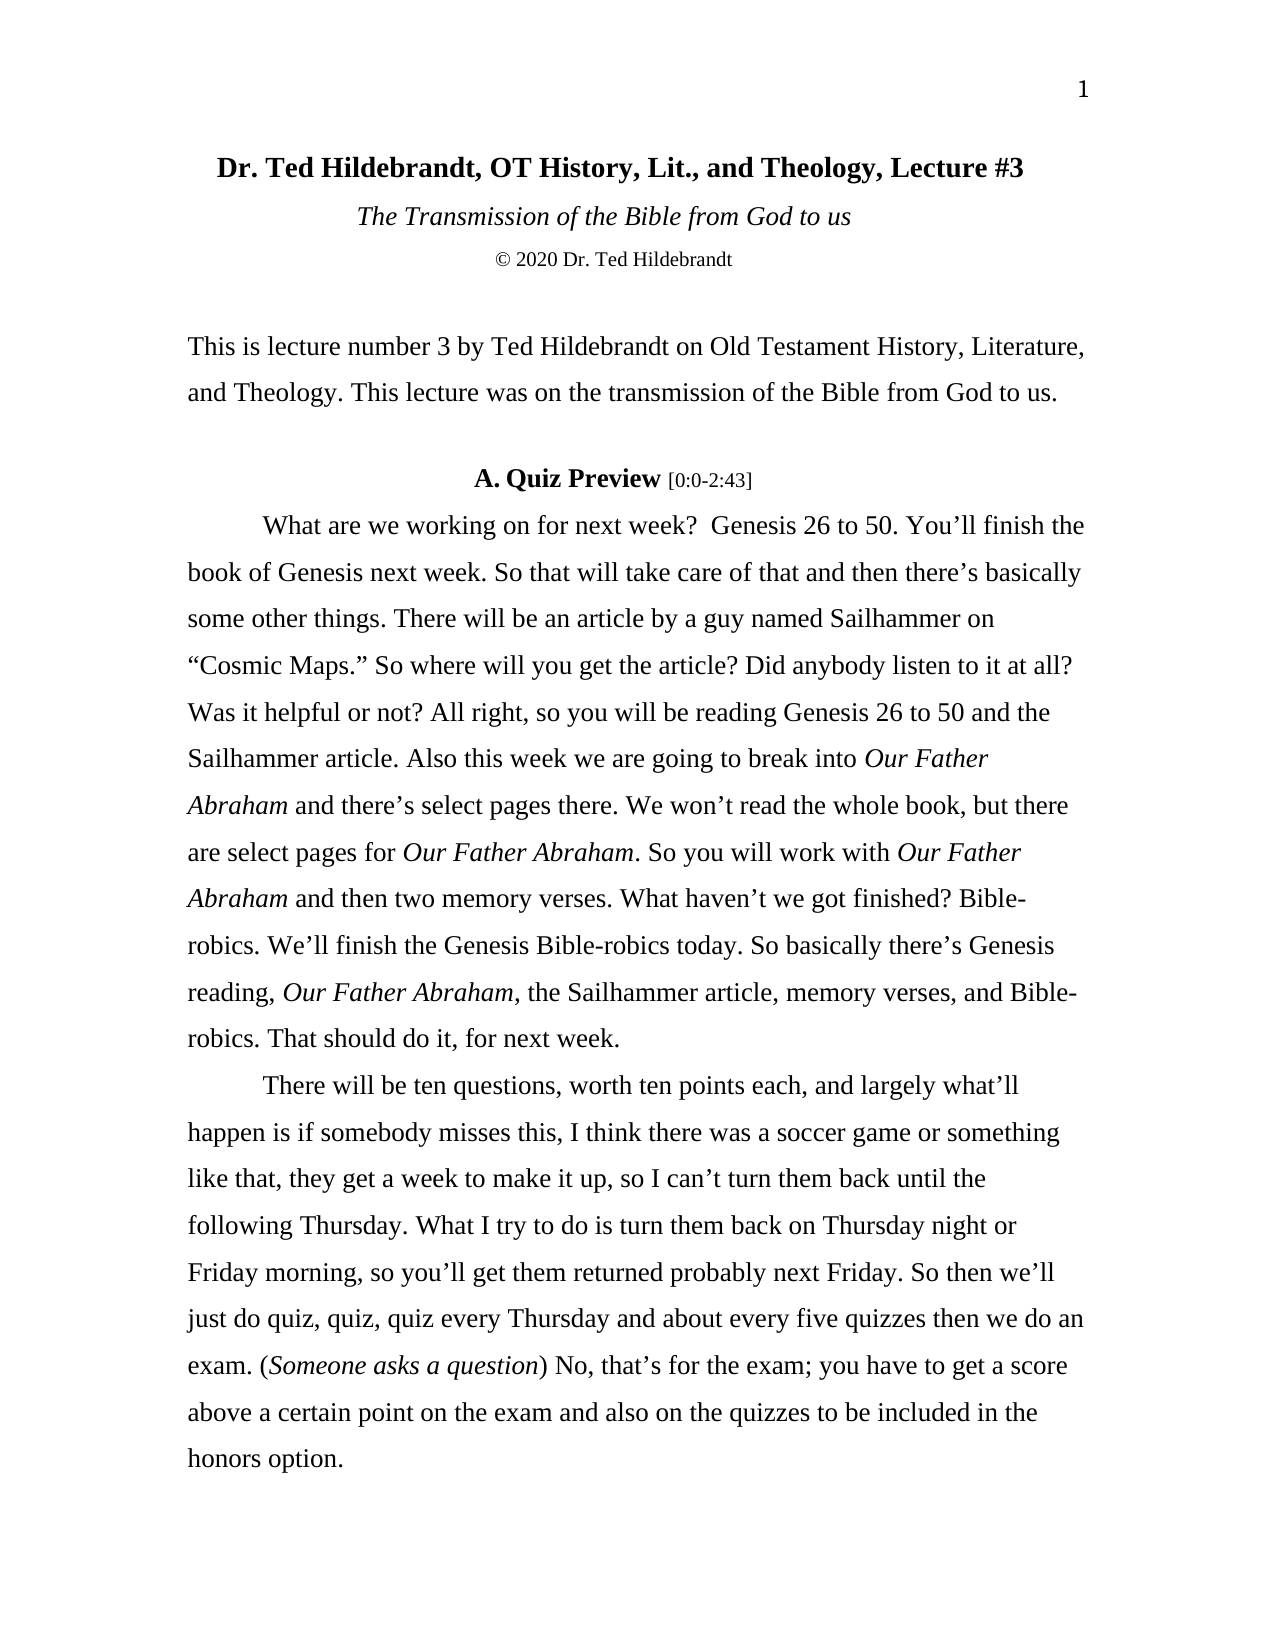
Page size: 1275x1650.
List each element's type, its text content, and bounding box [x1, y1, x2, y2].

text Dr. Ted Hildebrandt, OT History, Lit., and Theology, Lecture #3 [187, 150, 1087, 183]
text This is lecture number 3 by Ted Hildebrandt on Old Testament History, Literature, and Theology. This lecture was on the transmission of the Bible from God to us. [187, 330, 1087, 407]
text © 2020 Dr. Ted Hildebrandt [187, 247, 1087, 271]
text The Transmission of the Bible from God to us [187, 200, 1087, 231]
text A. Quiz Preview [0:0-2:43] What are we working on for next week? Genesis 26 to 50. You’ll finish the book of Genesis next week. So that will take care of that and then there’s basically some other things. There will be an article by a guy named Sailhammer on “Cosmic Maps.” So where will you get the article? Did anybody listen to it at all? Was it helpful or not? All right, so you will be reading Genesis 26 to 50 and the Sailhammer article. Also this week we are going to break into Our Father Abraham and there’s select pages there. We won’t read the whole book, but there are select pages for Our Father Abraham. So you will work with Our Father Abraham and then two memory verses. What haven’t we got finished? Bible-robics. We’ll finish the Genesis Bible-robics today. So basically there’s Genesis reading, Our Father Abraham, the Sailhammer article, memory verses, and Bible-robics. That should do it, for next week. [187, 423, 1087, 1054]
text There will be ten questions, worth ten points each, and largely what’ll happen is if somebody misses this, I think there was a soccer game or something like that, they get a week to make it up, so I can’t turn them back until the following Thursday. What I try to do is turn them back on Thursday night or Friday morning, so you’ll get them returned probably next Friday. So then we’ll just do quiz, quiz, quiz every Thursday and about every five quizzes then we do an exam. (Someone asks a question) No, that’s for the exam; you have to get a score above a certain point on the exam and also on the quizzes to be included in the honors option. [187, 1069, 1087, 1474]
